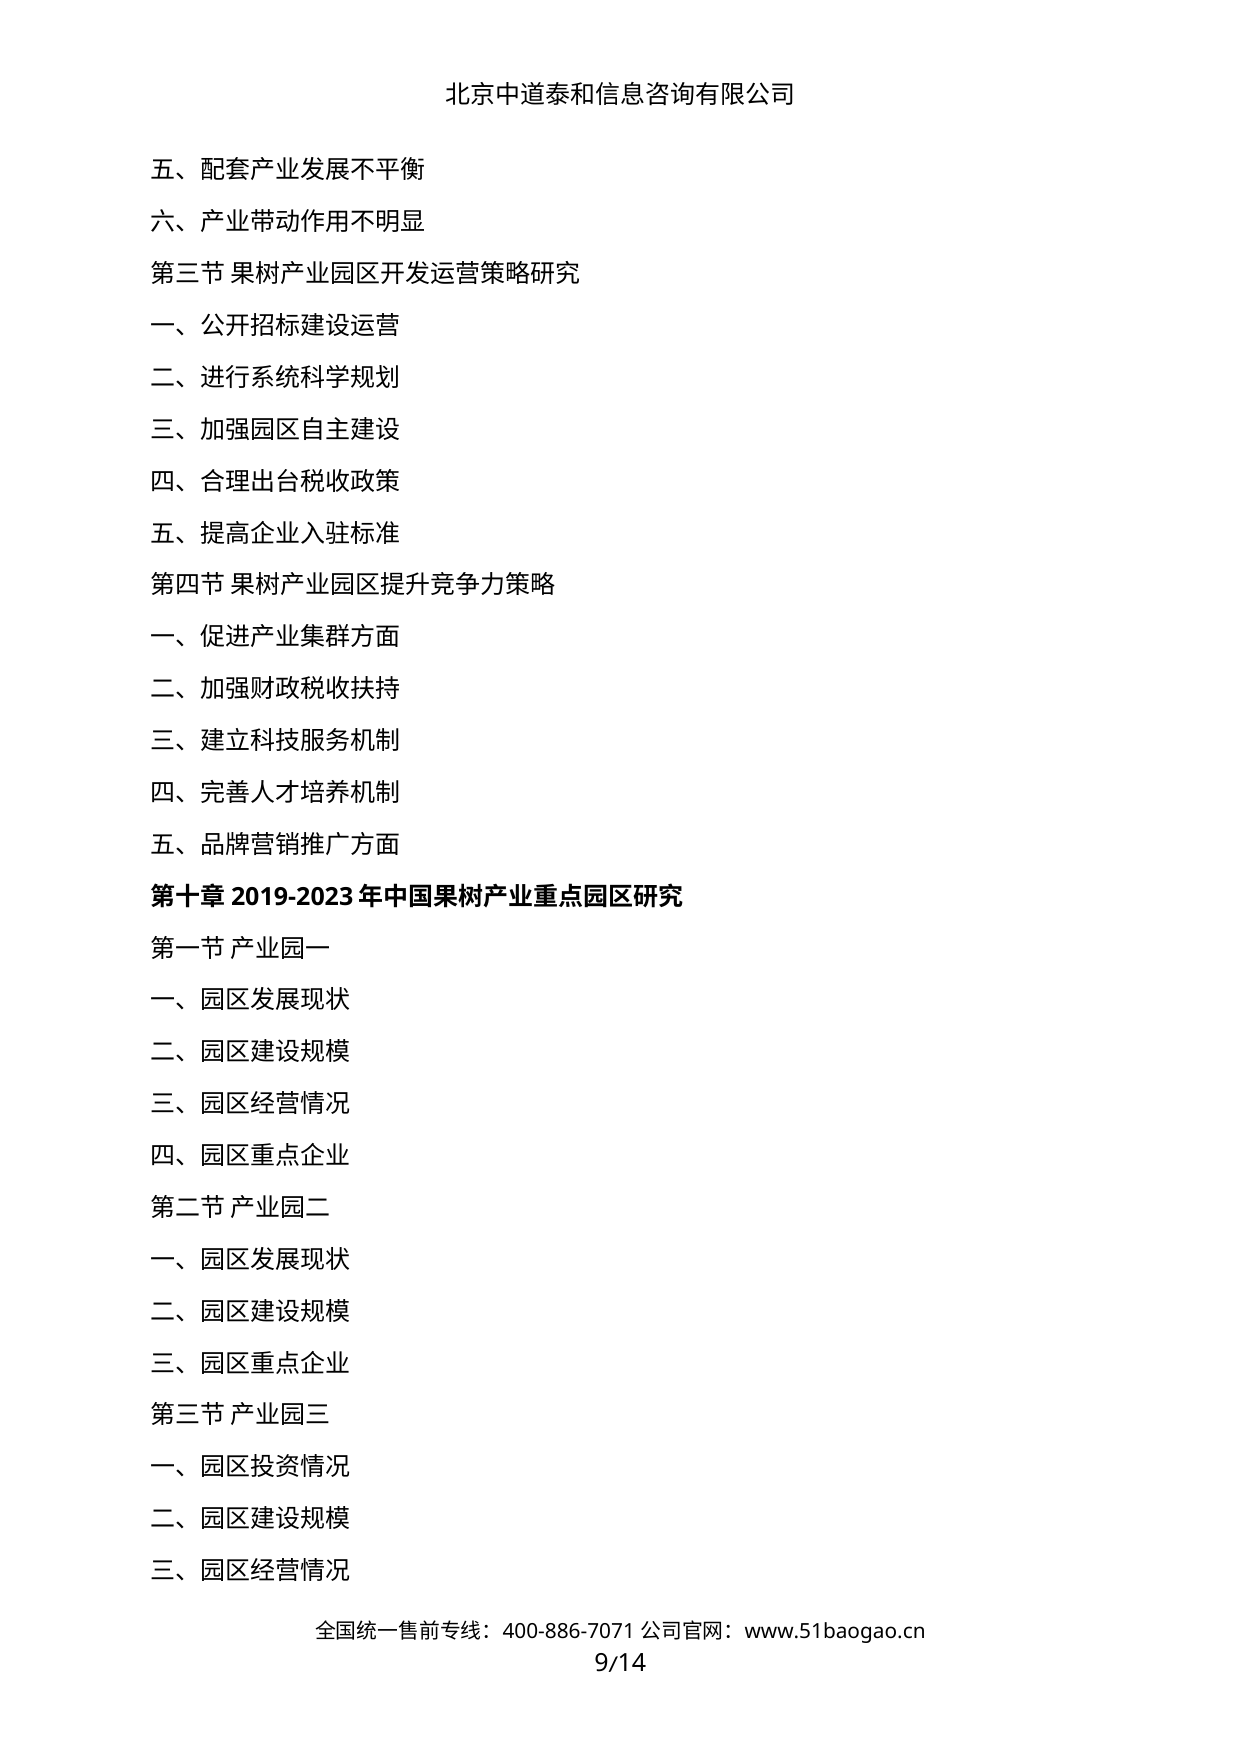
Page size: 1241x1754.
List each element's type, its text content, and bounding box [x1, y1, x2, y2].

text 一、园区发展现状 [150, 980, 1090, 1016]
text 三、建立科技服务机制 [150, 721, 1090, 757]
text 第二节 产业园二 [150, 1187, 1090, 1224]
text 五、品牌营销推广方面 [150, 824, 1090, 861]
text 二、园区建设规模 [150, 1291, 1090, 1327]
text 三、加强园区自主建设 [150, 409, 1090, 446]
text 三、园区经营情况 [150, 1084, 1090, 1120]
text 一、园区投资情况 [150, 1447, 1090, 1483]
text 一、园区发展现状 [150, 1239, 1090, 1276]
text 四、合理出台税收政策 [150, 461, 1090, 497]
text 第三节 产业园三 [150, 1395, 1090, 1431]
text 三、园区重点企业 [150, 1343, 1090, 1379]
text 第四节 果树产业园区提升竞争力策略 [150, 565, 1090, 601]
text 二、园区建设规模 [150, 1032, 1090, 1068]
text 二、园区建设规模 [150, 1499, 1090, 1535]
text 三、园区经营情况 [150, 1551, 1090, 1587]
text 六、产业带动作用不明显 [150, 202, 1090, 238]
text 五、提高企业入驻标准 [150, 513, 1090, 549]
text 第三节 果树产业园区开发运营策略研究 [150, 254, 1090, 290]
text 一、公开招标建设运营 [150, 306, 1090, 342]
text 四、园区重点企业 [150, 1136, 1090, 1172]
text 二、加强财政税收扶持 [150, 669, 1090, 705]
text 五、配套产业发展不平衡 [150, 150, 1090, 186]
text 第十章 2019-2023年中国果树产业重点园区研究 [150, 876, 1090, 912]
text 一、促进产业集群方面 [150, 617, 1090, 653]
text 四、完善人才培养机制 [150, 772, 1090, 809]
text 二、进行系统科学规划 [150, 357, 1090, 394]
text 第一节 产业园一 [150, 928, 1090, 964]
